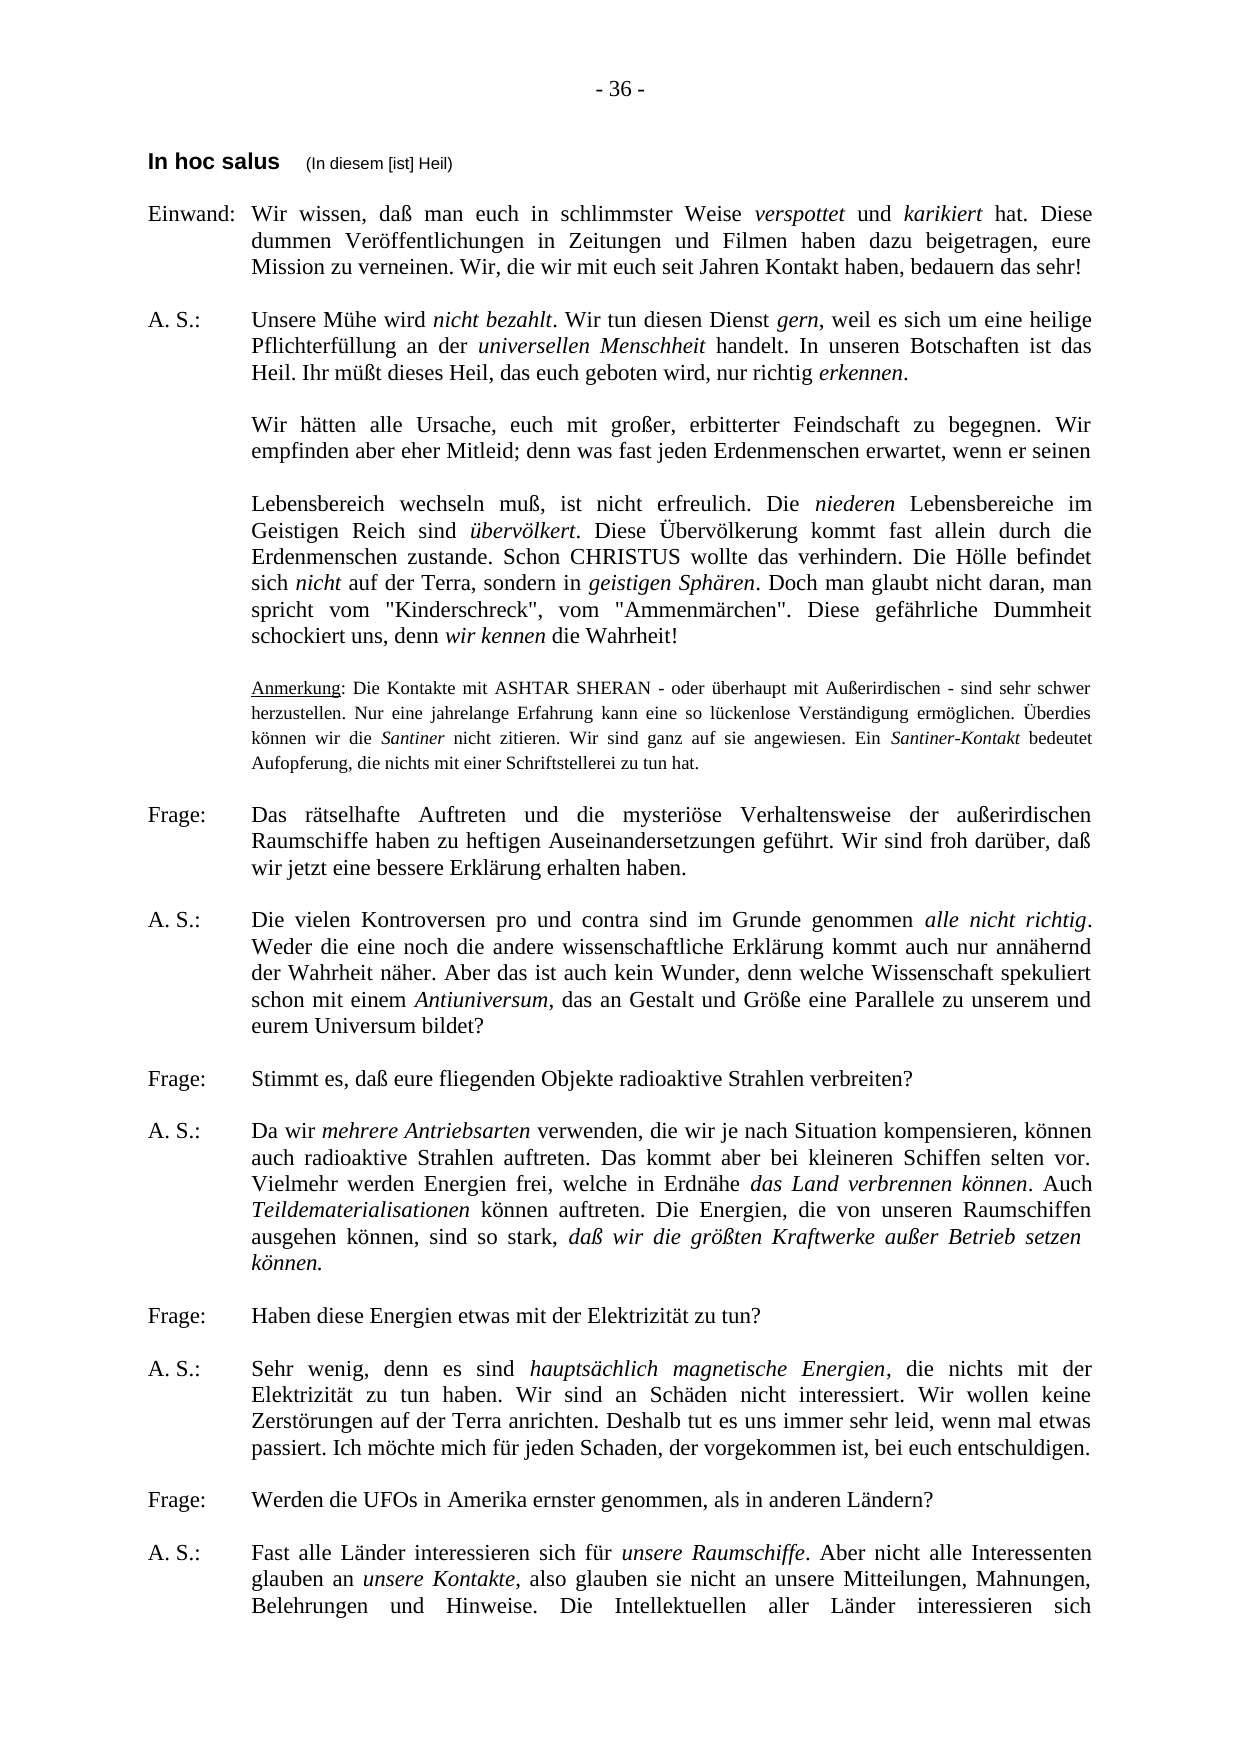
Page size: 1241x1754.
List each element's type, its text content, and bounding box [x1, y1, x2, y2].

text Einwand: Wir wissen, daß man euch in schlimmster Weise verspottet und karikiert hat. Diese dummen Veröffentlichungen in Zeitungen und Filmen haben dazu beigetragen, eure Mission zu verneinen. Wir, die wir mit euch seit Jahren Kontakt haben, bedauern das sehr! [148, 200, 1092, 279]
text Frage: Werden die UFOs in Amerika ernster genommen, als in anderen Ländern? [148, 1486, 1092, 1513]
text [148, 1539, 1092, 1618]
text A. S.: Die vielen Kontroversen pro und contra sind im Grunde genommen alle nicht richtig. Weder die eine noch die andere wissenschaftliche Erklärung kommt auch nur annähernd der Wahrheit näher. Aber das ist auch kein Wunder, denn welche Wissenschaft spekuliert schon mit einem Antiuniversum, das an Gestalt und Größe eine Parallele zu unserem und eurem Universum bildet? [148, 907, 1092, 1038]
text Wir hätten alle Ursache, euch mit großer, erbitterter Feindschaft zu begegnen. Wir empfinden aber eher Mitleid; denn was fast jeden Erdenmenschen erwartet, wenn er seinen Lebensbereich wechseln muß, ist nicht erfreulich. Die niederen Lebensbereiche im Geistigen Reich sind übervölkert. Diese Übervölkerung kommt fast allein durch die Erdenmenschen zustande. Schon CHRISTUS wollte das verhindern. Die Hölle befindet sich nicht auf der Terra, sondern in geistigen Sphären. Doch man glaubt nicht daran, man spricht vom "Kinderschreck", vom "Ammenmärchen". Diese gefährliche Dummheit schockiert uns, denn wir kennen die Wahrheit! [148, 411, 1092, 648]
text A. S.: Sehr wenig, denn es sind hauptsächlich magnetische Energien, die nichts mit der Elektrizität zu tun haben. Wir sind an Schäden nicht interessiert. Wir wollen keine Zerstörungen auf der Terra anrichten. Deshalb tut es uns immer sehr leid, wenn mal etwas passiert. Ich möchte mich für jeden Schaden, der vorgekommen ist, bei euch entschuldigen. [148, 1354, 1092, 1460]
text A. S.: Unsere Mühe wird nicht bezahlt. Wir tun diesen Dienst gern, weil es sich um eine heilige Pflichterfüllung an der universellen Menschheit handelt. In unseren Botschaften ist das Heil. Ihr müßt dieses Heil, das euch geboten wird, nur richtig erkennen. [148, 306, 1092, 385]
subtitle In hoc salus (In diesem [ist] Heil) [148, 148, 1092, 174]
text Anmerkung: Die Kontakte mit ASHTAR SHERAN - oder überhaupt mit Außerirdischen - sind sehr schwer herzustellen. Nur eine jahrelange Erfahrung kann eine so lückenlose Verständigung ermöglichen. Überdies können wir die Santiner nicht zitieren. Wir sind ganz auf sie angewiesen. Ein Santiner-Kontakt bedeutet Aufopferung, die nichts mit einer Schriftstellerei zu tun hat. [148, 675, 1092, 775]
text Frage: Haben diese Energien etwas mit der Elektrizität zu tun? [148, 1302, 1092, 1328]
text Frage: Stimmt es, daß eure fliegenden Objekte radioaktive Strahlen verbreiten? [148, 1065, 1092, 1091]
text Frage: Das rätselhafte Auftreten und die mysteriöse Verhaltensweise der außerirdischen Raumschiffe haben zu heftigen Auseinandersetzungen geführt. Wir sind froh darüber, daß wir jetzt eine bessere Erklärung erhalten haben. [148, 801, 1092, 880]
text A. S.: Da wir mehrere Antriebsarten verwenden, die wir je nach Situation kompensieren, können auch radioaktive Strahlen auftreten. Das kommt aber bei kleineren Schiffen selten vor. Vielmehr werden Energien frei, welche in Erdnähe das Land verbrennen können. Auch Teildematerialisationen können auftreten. Die Energien, die von unseren Raumschiffen ausgehen können, sind so stark, daß wir die größten Kraftwerke außer Betrieb setzen können. [148, 1117, 1092, 1276]
